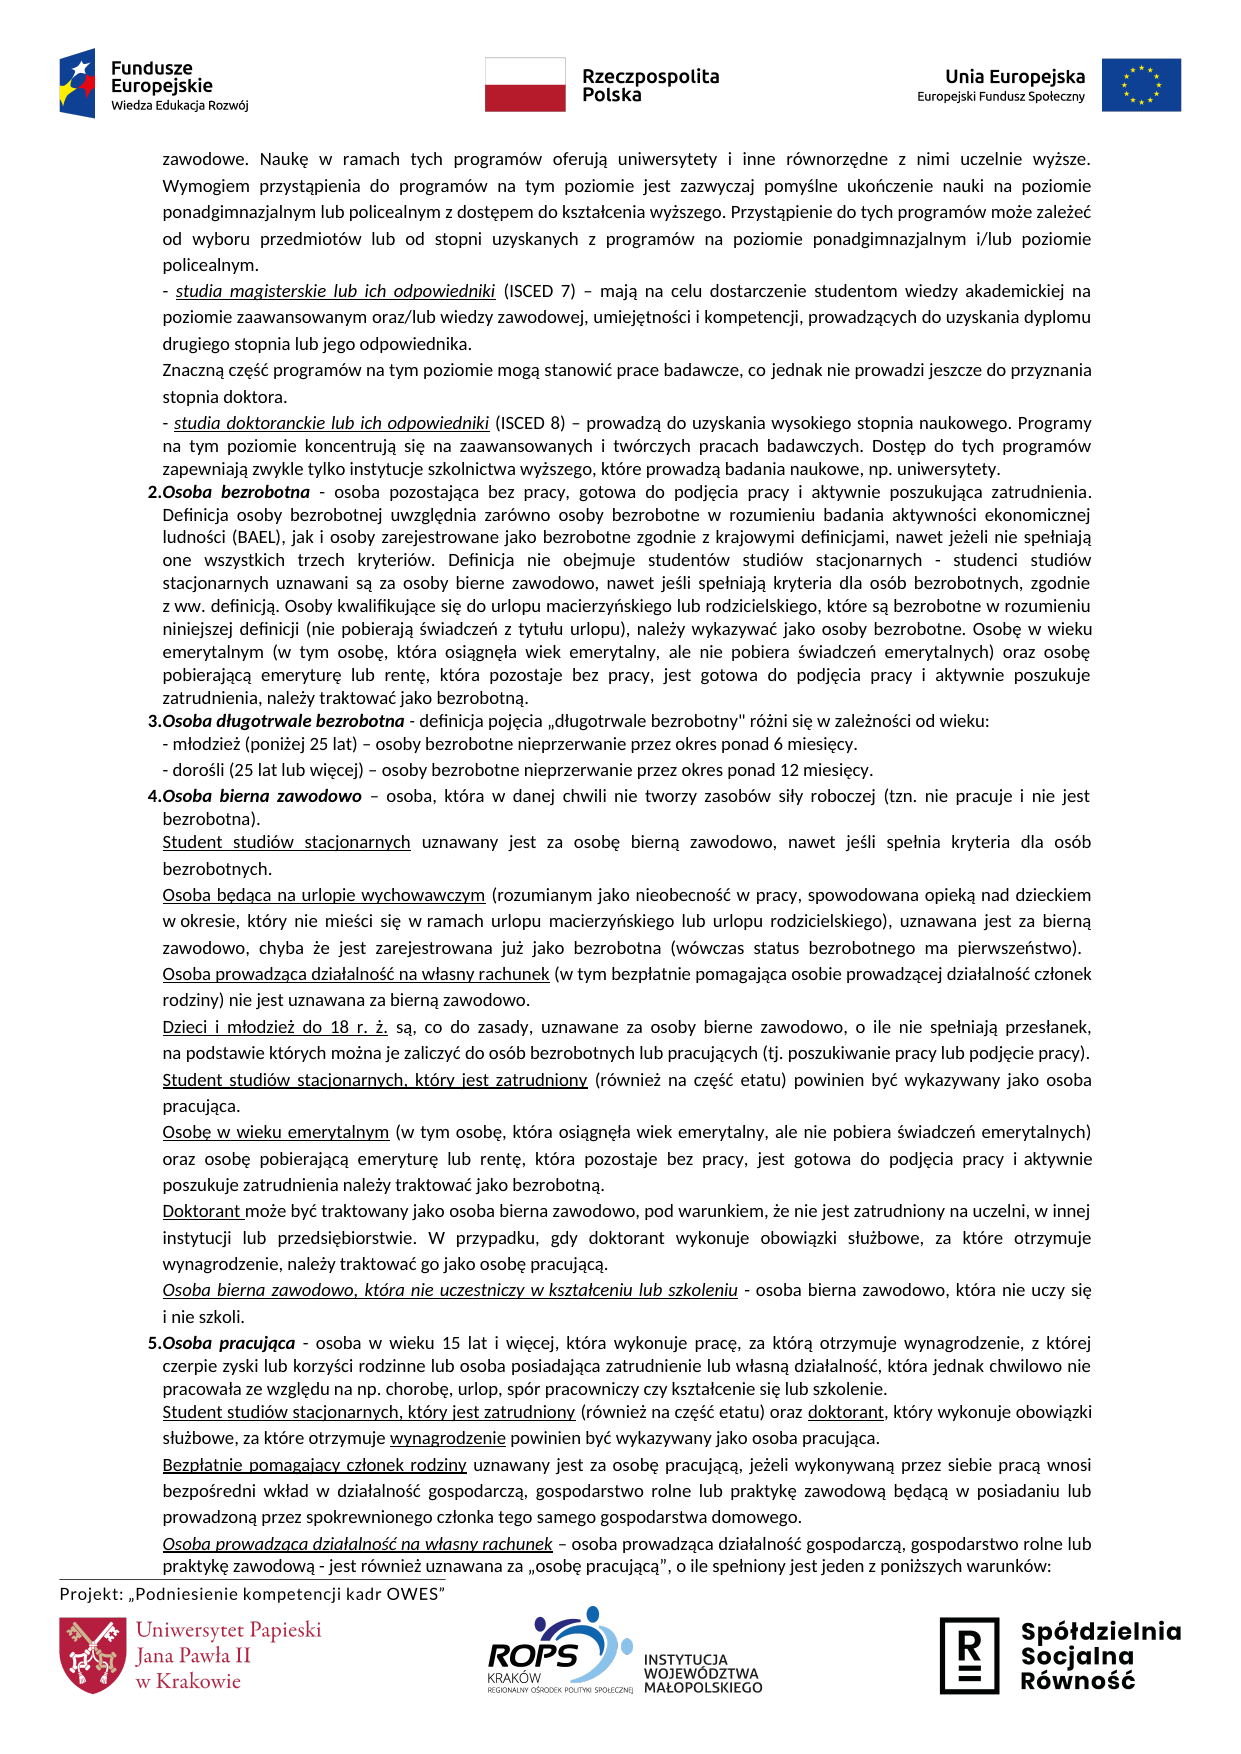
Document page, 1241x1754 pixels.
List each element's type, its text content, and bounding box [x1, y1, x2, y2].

text Osoba prowadząca działalność na własny rachunek – osoba prowadząca działalność gospodarczą, gospodarstwo rolne lub praktykę zawodową - jest również uznawana za „osobę pracującą”, o ile spełniony jest jeden z poniższych warunków: [162, 1532, 1093, 1578]
text - młodzież (poniżej 25 lat) – osoby bezrobotne nieprzerwanie przez okres ponad 6 miesięcy. [162, 732, 1093, 755]
text Dzieci i młodzież do 18 r. ż. są, co do zasady, uznawane za osoby bierne zawodowo, o ile nie spełniają przesłanek, na podstawie których można je zaliczyć do osób bezrobotnych lub pracujących (tj. poszukiwanie pracy lub podjęcie pracy). Student studiów stacjonarnych, który jest zatrudniony (również na część etatu) powinien być wykazywany jako osoba pracująca. Osobę w wieku emerytalnym (w tym osobę, która osiągnęła wiek emerytalny, ale nie pobiera świadczeń emerytalnych) oraz osobę pobierającą emeryturę lub rentę, która pozostaje bez pracy, jest gotowa do podjęcia pracy i aktywnie poszukuje zatrudnienia należy traktować jako bezrobotną. [162, 1015, 1093, 1196]
list Osoba pracująca - osoba w wieku 15 lat i więcej, która wykonuje pracę, za którą otrzymuje wynagrodzenie, z której czerpie zyski lub korzyści rodzinne lub osoba posiadająca zatrudnienie lub własną działalność, która jednak chwilowo nie pracowała ze względu na np. chorobę, urlop, spór pracowniczy czy kształcenie się lub szkolenie. [148, 1331, 1093, 1400]
list Osoba bezrobotna - osoba pozostająca bez pracy, gotowa do podjęcia pracy i aktywnie poszukująca zatrudnienia. Definicja osoby bezrobotnej uwzględnia zarówno osoby bezrobotne w rozumieniu badania aktywności ekonomicznej ludności (BAEL), jak i osoby zarejestrowane jako bezrobotne zgodnie z krajowymi definicjami, nawet jeżeli nie spełniają one wszystkich trzech kryteriów. Definicja nie obejmuje studentów studiów stacjonarnych - studenci studiów stacjonarnych uznawani są za osoby bierne zawodowo, nawet jeśli spełniają kryteria dla osób bezrobotnych, zgodnie z ww. definicją. Osoby kwalifikujące się do urlopu macierzyńskiego lub rodzicielskiego, które są bezrobotne w rozumieniu niniejszej definicji (nie pobierają świadczeń z tytułu urlopu), należy wykazywać jako osoby bezrobotne. Osobę w wieku emerytalnym (w tym osobę, która osiągnęła wiek emerytalny, ale nie pobiera świadczeń emerytalnych) oraz osobę pobierającą emeryturę lub rentę, która pozostaje bez pracy, jest gotowa do podjęcia pracy i aktywnie poszukuje zatrudnienia, należy traktować jako bezrobotną. [148, 480, 1093, 709]
picture [0, 0, 1241, 1754]
text Znaczną część programów na tym poziomie mogą stanowić prace badawcze, co jednak nie prowadzi jeszcze do przyznania stopnia doktora. [162, 358, 1093, 408]
list Osoba bierna zawodowo – osoba, która w danej chwili nie tworzy zasobów siły roboczej (tzn. nie pracuje i nie jest bezrobotna). [148, 785, 1093, 831]
text Doktorant może być traktowany jako osoba bierna zawodowo, pod warunkiem, że nie jest zatrudniony na uczelni, w innej instytucji lub przedsiębiorstwie. W przypadku, gdy doktorant wykonuje obowiązki służbowe, za które otrzymuje wynagrodzenie, należy traktować go jako osobę pracującą. [162, 1199, 1093, 1275]
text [162, 148, 1093, 276]
text - dorośli (25 lat lub więcej) – osoby bezrobotne nieprzerwanie przez okres ponad 12 miesięcy. [162, 758, 1093, 781]
text Osoba bierna zawodowo, która nie uczestniczy w kształceniu lub szkoleniu - osoba bierna zawodowo, która nie uczy się i nie szkoli. [162, 1278, 1093, 1328]
text Student studiów stacjonarnych, który jest zatrudniony (również na część etatu) oraz doktorant, który wykonuje obowiązki służbowe, za które otrzymuje wynagrodzenie powinien być wykazywany jako osoba pracująca. [162, 1400, 1093, 1449]
list Osoba długotrwale bezrobotna - definicja pojęcia „długotrwale bezrobotny" różni się w zależności od wieku: [148, 709, 1093, 732]
text Student studiów stacjonarnych uznawany jest za osobę bierną zawodowo, nawet jeśli spełnia kryteria dla osób bezrobotnych. Osoba będąca na urlopie wychowawczym (rozumianym jako nieobecność w pracy, spowodowana opieką nad dzieckiem w okresie, który nie mieści się w ramach urlopu macierzyńskiego lub urlopu rodzicielskiego), uznawana jest za bierną zawodowo, chyba że jest zarejestrowana już jako bezrobotna (wówczas status bezrobotnego ma pierwszeństwo). Osoba prowadząca działalność na własny rachunek (w tym bezpłatnie pomagająca osobie prowadzącej działalność członek rodziny) nie jest uznawana za bierną zawodowo. [162, 831, 1093, 1012]
text Bezpłatnie pomagający członek rodziny uznawany jest za osobę pracującą, jeżeli wykonywaną przez siebie pracą wnosi bezpośredni wkład w działalność gospodarczą, gospodarstwo rolne lub praktykę zawodową będącą w posiadaniu lub prowadzoną przez spokrewnionego członka tego samego gospodarstwa domowego. [162, 1453, 1093, 1528]
text - studia doktoranckie lub ich odpowiedniki (ISCED 8) – prowadzą do uzyskania wysokiego stopnia naukowego. Programy na tym poziomie koncentrują się na zaawansowanych i twórczych pracach badawczych. Dostęp do tych programów zapewniają zwykle tylko instytucje szkolnictwa wyższego, które prowadzą badania naukowe, np. uniwersytety. [162, 411, 1093, 480]
text - studia magisterskie lub ich odpowiedniki (ISCED 7) – mają na celu dostarczenie studentom wiedzy akademickiej na poziomie zaawansowanym oraz/lub wiedzy zawodowej, umiejętności i kompetencji, prowadzących do uzyskania dyplomu drugiego stopnia lub jego odpowiednika. [162, 279, 1093, 355]
